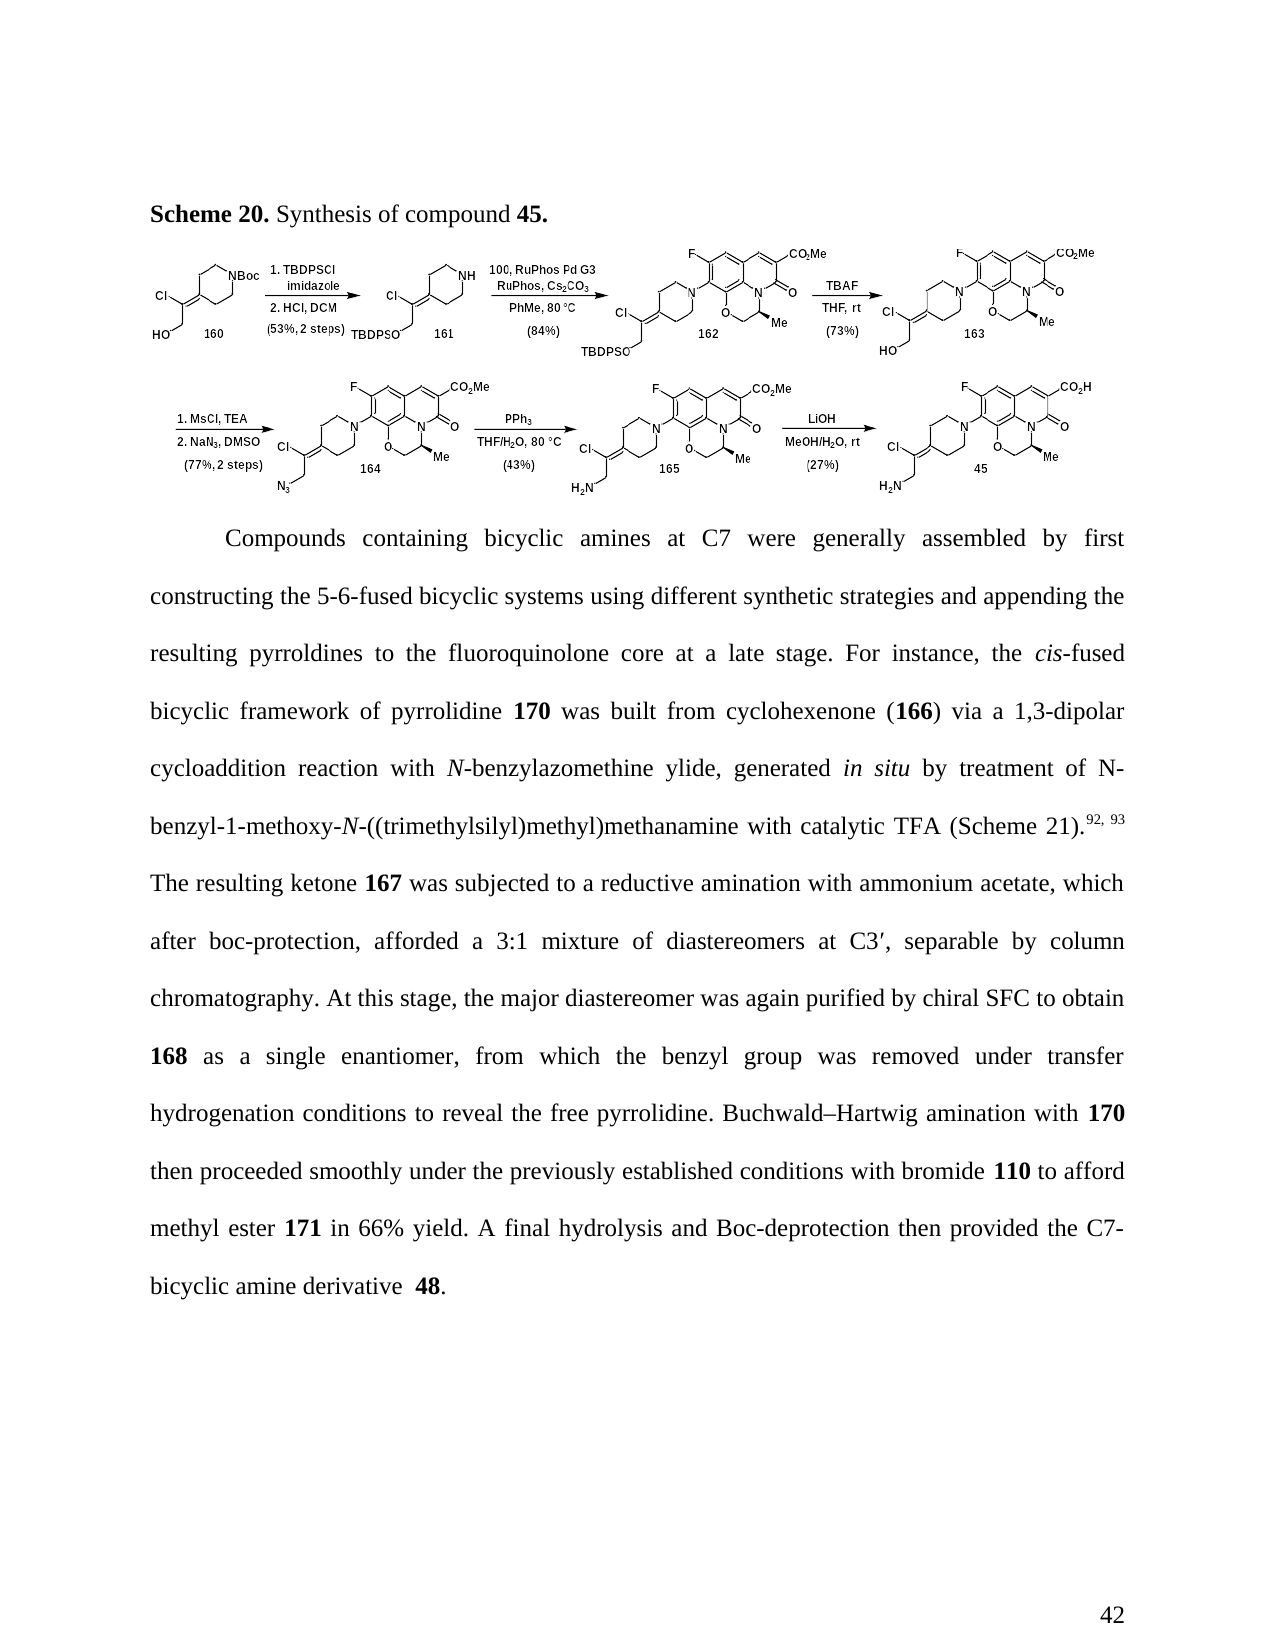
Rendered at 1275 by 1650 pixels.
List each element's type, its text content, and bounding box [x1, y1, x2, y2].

text Compounds containing bicyclic amines at C7 were generally assembled by first constructing the 5-6-fused bicyclic systems using different synthetic strategies and appending the resulting pyrroldines to the fluoroquinolone core at a late stage. For instance, the cis-fused bicyclic framework of pyrrolidine 170 was built from cyclohexenone (166) via a 1,3-dipolar cycloaddition reaction with N-benzylazomethine ylide, generated in situ by treatment of N-benzyl-1-methoxy-N-((trimethylsilyl)methyl)methanamine with catalytic TFA (Scheme 21).92, 93 The resulting ketone 167 was subjected to a reductive amination with ammonium acetate, which after boc-protection, afforded a 3:1 mixture of diastereomers at C3′, separable by column chromatography. At this stage, the major diastereomer was again purified by chiral SFC to obtain 168 as a single enantiomer, from which the benzyl group was removed under transfer hydrogenation conditions to reveal the free pyrrolidine. Buchwald–Hartwig amination with 170 then proceeded smoothly under the previously established conditions with bromide 110 to afford methyl ester 171 in 66% yield. A final hydrolysis and Boc-deprotection then provided the C7-bicyclic amine derivative 48. [150, 523, 1125, 1299]
text Scheme 20. Synthesis of compound 45. [150, 199, 1125, 228]
